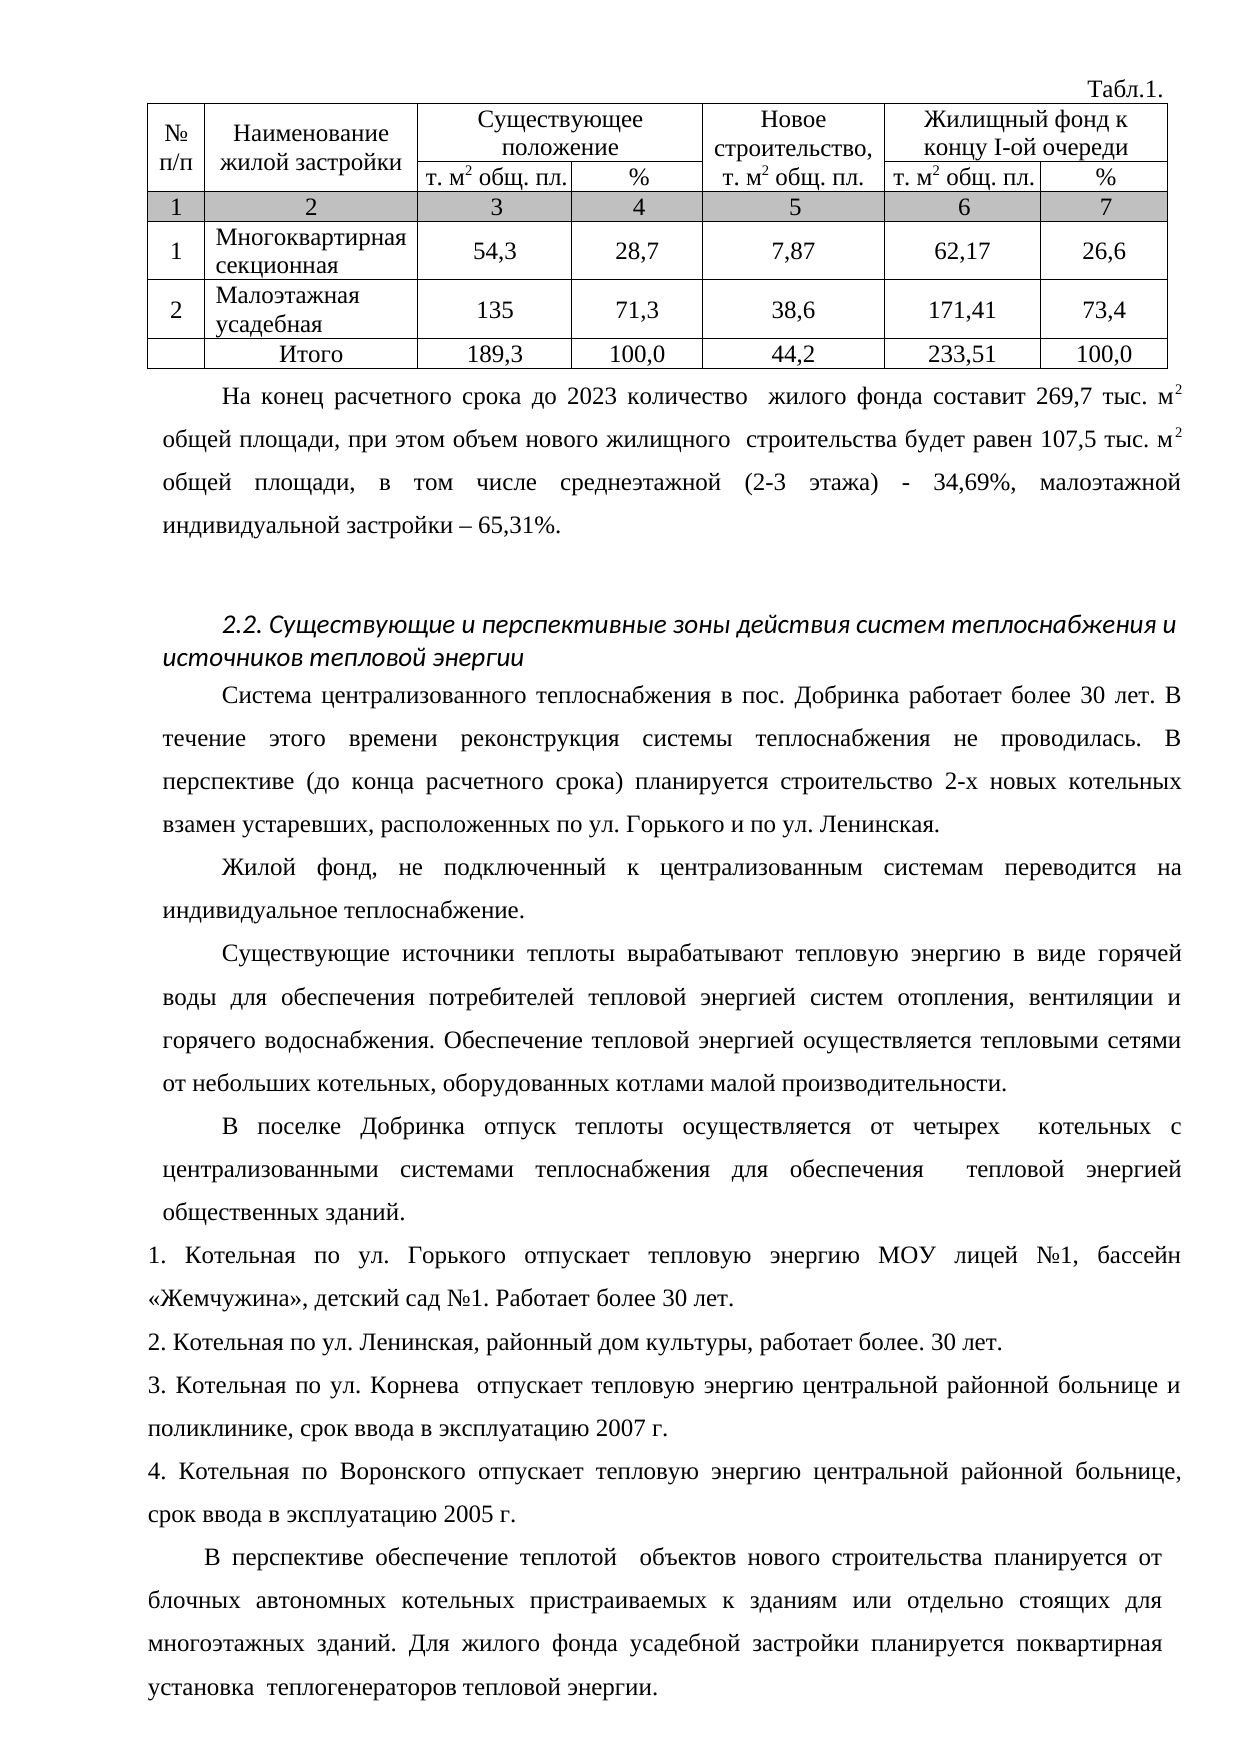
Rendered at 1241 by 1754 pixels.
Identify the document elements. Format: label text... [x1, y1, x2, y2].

table_cell 44,2 [703, 339, 884, 368]
table_cell 3 [418, 192, 571, 221]
table_header Существующее положение [418, 104, 702, 161]
table_cell Итого [205, 339, 417, 368]
text В поселке Добринка отпуск теплоты осуществляется от четырех котельных с централизованными системами теплоснабжения для обеспечения тепловой энергией общественных зданий. [162, 1111, 1182, 1226]
table_cell 38,6 [703, 280, 884, 338]
table_header № п/п [148, 104, 204, 191]
table_cell [148, 339, 204, 368]
table_cell 1 [148, 192, 204, 221]
table_cell 7,87 [703, 222, 884, 279]
table_cell % [572, 162, 702, 191]
table_header Наименование жилой застройки [205, 104, 417, 191]
table_cell 135 [418, 280, 571, 338]
table_cell 4 [572, 192, 702, 221]
text Жилой фонд, не подключенный к централизованным системам переводится на индивидуальное теплоснабжение. [162, 852, 1182, 924]
table_header Жилищный фонд к концу I-ой очереди [885, 104, 1167, 161]
text Табл.1. [148, 74, 1163, 103]
table_cell Малоэтажная усадебная [205, 280, 417, 338]
table_cell 171,41 [885, 280, 1040, 338]
table_cell 189,3 [418, 339, 571, 368]
table_cell т. м2 общ. пл. [885, 162, 1040, 191]
table_cell Многоквартирная секционная [205, 222, 417, 279]
table_cell 73,4 [1041, 280, 1167, 338]
text Существующие источники теплоты вырабатывают тепловую энергию в виде горячей воды для обеспечения потребителей тепловой энергией систем отопления, вентиляции и горячего водоснабжения. Обеспечение тепловой энергией осуществляется тепловыми сетями от небольших котельных, оборудованных котлами малой производительности. [162, 938, 1182, 1097]
table_cell 2 [205, 192, 417, 221]
text 1. Котельная по ул. Горького отпускает тепловую энергию МОУ лицей №1, бассейн «Жемчужина», детский сад №1. Работает более 30 лет. [148, 1240, 1182, 1312]
table_cell 62,17 [885, 222, 1040, 279]
table_cell 28,7 [572, 222, 702, 279]
table_cell 1 [148, 222, 204, 279]
text 4. Котельная по Воронского отпускает тепловую энергию центральной районной больнице, срок ввода в эксплуатацию . [148, 1456, 1182, 1528]
subtitle 2.2. Существующие и перспективные зоны действия систем теплоснабжения и источников тепловой энергии [162, 607, 1182, 673]
table_cell % [1041, 162, 1167, 191]
text 2. Котельная по ул. Ленинская, районный дом культуры, работает более. 30 лет. [148, 1327, 1182, 1355]
table_cell 2 [148, 280, 204, 338]
table_cell 26,6 [1041, 222, 1167, 279]
table_cell 71,3 [572, 280, 702, 338]
table_cell 6 [885, 192, 1040, 221]
table_cell 5 [703, 192, 884, 221]
text В перспективе обеспечение теплотой объектов нового строительства планируется от блочных автономных котельных пристраиваемых к зданиям или отдельно стоящих для многоэтажных зданий. Для жилого фонда усадебной застройки планируется поквартирная установка теплогенераторов тепловой энергии. [148, 1542, 1163, 1700]
table_cell 100,0 [572, 339, 702, 368]
table_cell т. м2 общ. пл. [418, 162, 571, 191]
table_header Новое строительство, т. м2 общ. пл. [703, 104, 884, 191]
text На конец расчетного срока до 2023 количество жилого фонда составит 269,7 тыс. м2 общей площади, при этом объем нового жилищного строительства будет равен 107,5 тыс. м2 общей площади, в том числе среднеэтажной (2-3 этажа) - 34,69%, малоэтажной индивидуальной застройки – 65,31%. [162, 381, 1182, 539]
table_cell 233,51 [885, 339, 1040, 368]
text 3. Котельная по ул. Корнева отпускает тепловую энергию центральной районной больнице и поликлинике, срок ввода в эксплуатацию . [148, 1370, 1182, 1442]
text Система централизованного теплоснабжения в пос. Добринка работает более 30 лет. В течение этого времени реконструкция системы теплоснабжения не проводилась. В перспективе (до конца расчетного срока) планируется строительство 2-х новых котельных взамен устаревших, расположенных по ул. Горького и по ул. Ленинская. [162, 680, 1182, 838]
table_cell 100,0 [1041, 339, 1167, 368]
table_cell 54,3 [418, 222, 571, 279]
table_cell 7 [1041, 192, 1167, 221]
